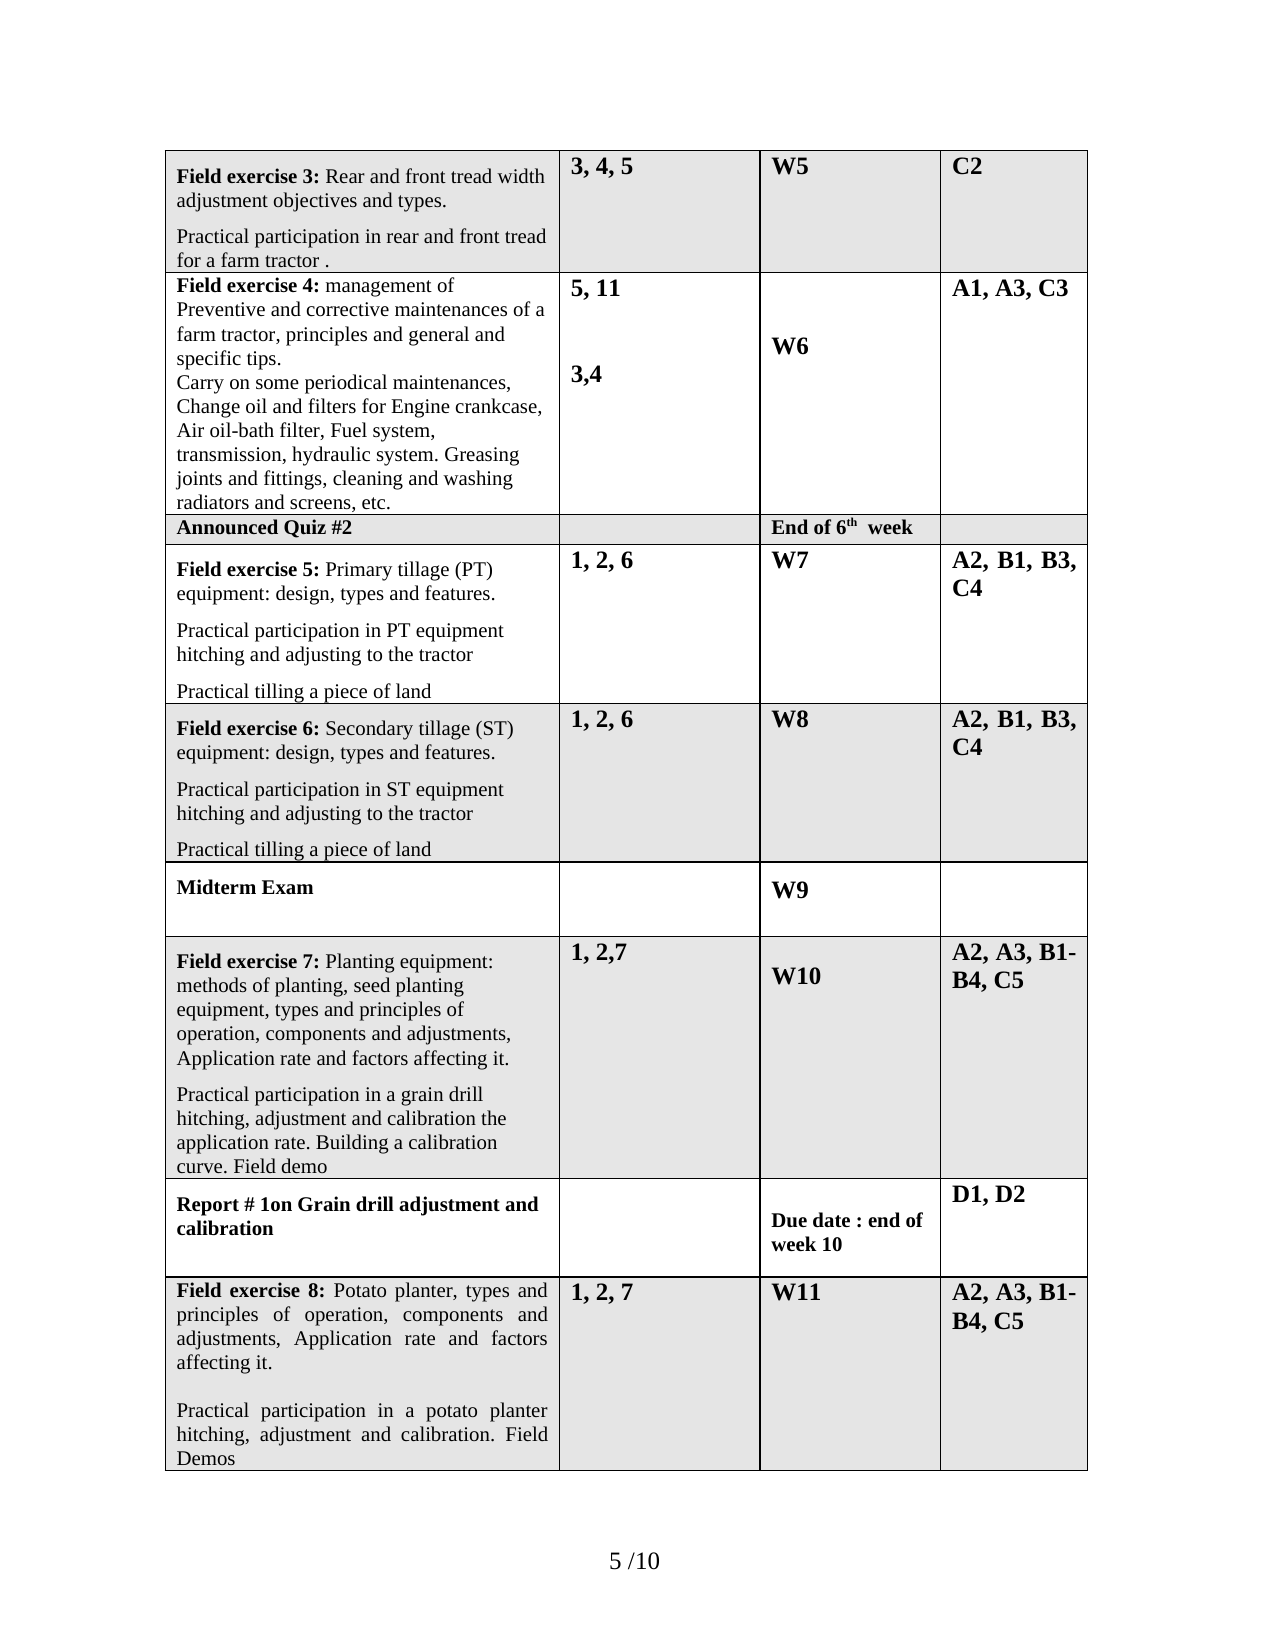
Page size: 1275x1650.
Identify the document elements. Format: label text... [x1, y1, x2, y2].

table_cell A2, B1, B3, C4 [941, 704, 1087, 861]
table_cell Field exercise 5: Primary tillage (PT) equipment: design, types and features. Practical participation in PT equipment hitching and adjusting to the tractor Practical tilling a piece of land [166, 545, 559, 703]
table_cell D1, D2 [941, 1179, 1087, 1276]
table_cell [941, 863, 1087, 936]
table_cell W5 [761, 151, 940, 272]
table_cell [560, 1179, 759, 1276]
table_cell Field exercise 4: management of Preventive and corrective maintenances of a farm tractor, principles and general and specific tips. Carry on some periodical maintenances, Change oil and filters for Engine crankcase, Air oil-bath filter, Fuel system, transmission, hydraulic system. Greasing joints and fittings, cleaning and washing radiators and screens, etc. [166, 273, 559, 514]
table_cell W8 [761, 704, 940, 861]
table_cell A2, A3, B1-B4, C5 [941, 1278, 1087, 1470]
table_cell A1, A3, C3 [941, 273, 1087, 514]
table_cell 5, 11 3,4 [560, 273, 759, 514]
table_cell Due date : end of week 10 [761, 1179, 940, 1276]
table_cell 1, 2, 6 [560, 545, 759, 703]
table_cell A2, B1, B3, C4 [941, 545, 1087, 703]
table_cell [560, 863, 759, 936]
table_cell C2 [941, 151, 1087, 272]
table_cell Field exercise 8: Potato planter, types and principles of operation, components and adjustments, Application rate and factors affecting it. Practical participation in a potato planter hitching, adjustment and calibration. Field Demos [166, 1278, 559, 1470]
table_cell Report # 1on Grain drill adjustment and calibration [166, 1179, 559, 1276]
table_cell Field exercise 3: Rear and front tread width adjustment objectives and types. Practical participation in rear and front tread for a farm tractor . [166, 151, 559, 272]
table_cell Field exercise 6: Secondary tillage (ST) equipment: design, types and features. Practical participation in ST equipment hitching and adjusting to the tractor Practical tilling a piece of land [166, 704, 559, 861]
table_cell W6 [761, 273, 940, 514]
table_cell Field exercise 7: Planting equipment: methods of planting, seed planting equipment, types and principles of operation, components and adjustments, Application rate and factors affecting it. Practical participation in a grain drill hitching, adjustment and calibration the application rate. Building a calibration curve. Field demo [166, 937, 559, 1178]
table_cell W7 [761, 545, 940, 703]
table_cell 1, 2, 6 [560, 704, 759, 861]
table_cell 1, 2, 7 [560, 1278, 759, 1470]
table_cell Announced Quiz #2 [166, 515, 559, 544]
table_cell W11 [761, 1278, 940, 1470]
table_cell W10 [761, 937, 940, 1178]
table_cell W9 [761, 863, 940, 936]
table_cell A2, A3, B1-B4, C5 [941, 937, 1087, 1178]
table_cell [941, 515, 1087, 544]
table_cell End of 6th week [761, 515, 940, 544]
table_cell Midterm Exam [166, 863, 559, 936]
table_cell 1, 2,7 [560, 937, 759, 1178]
table_cell [560, 515, 759, 544]
table_cell 3, 4, 5 [560, 151, 759, 272]
